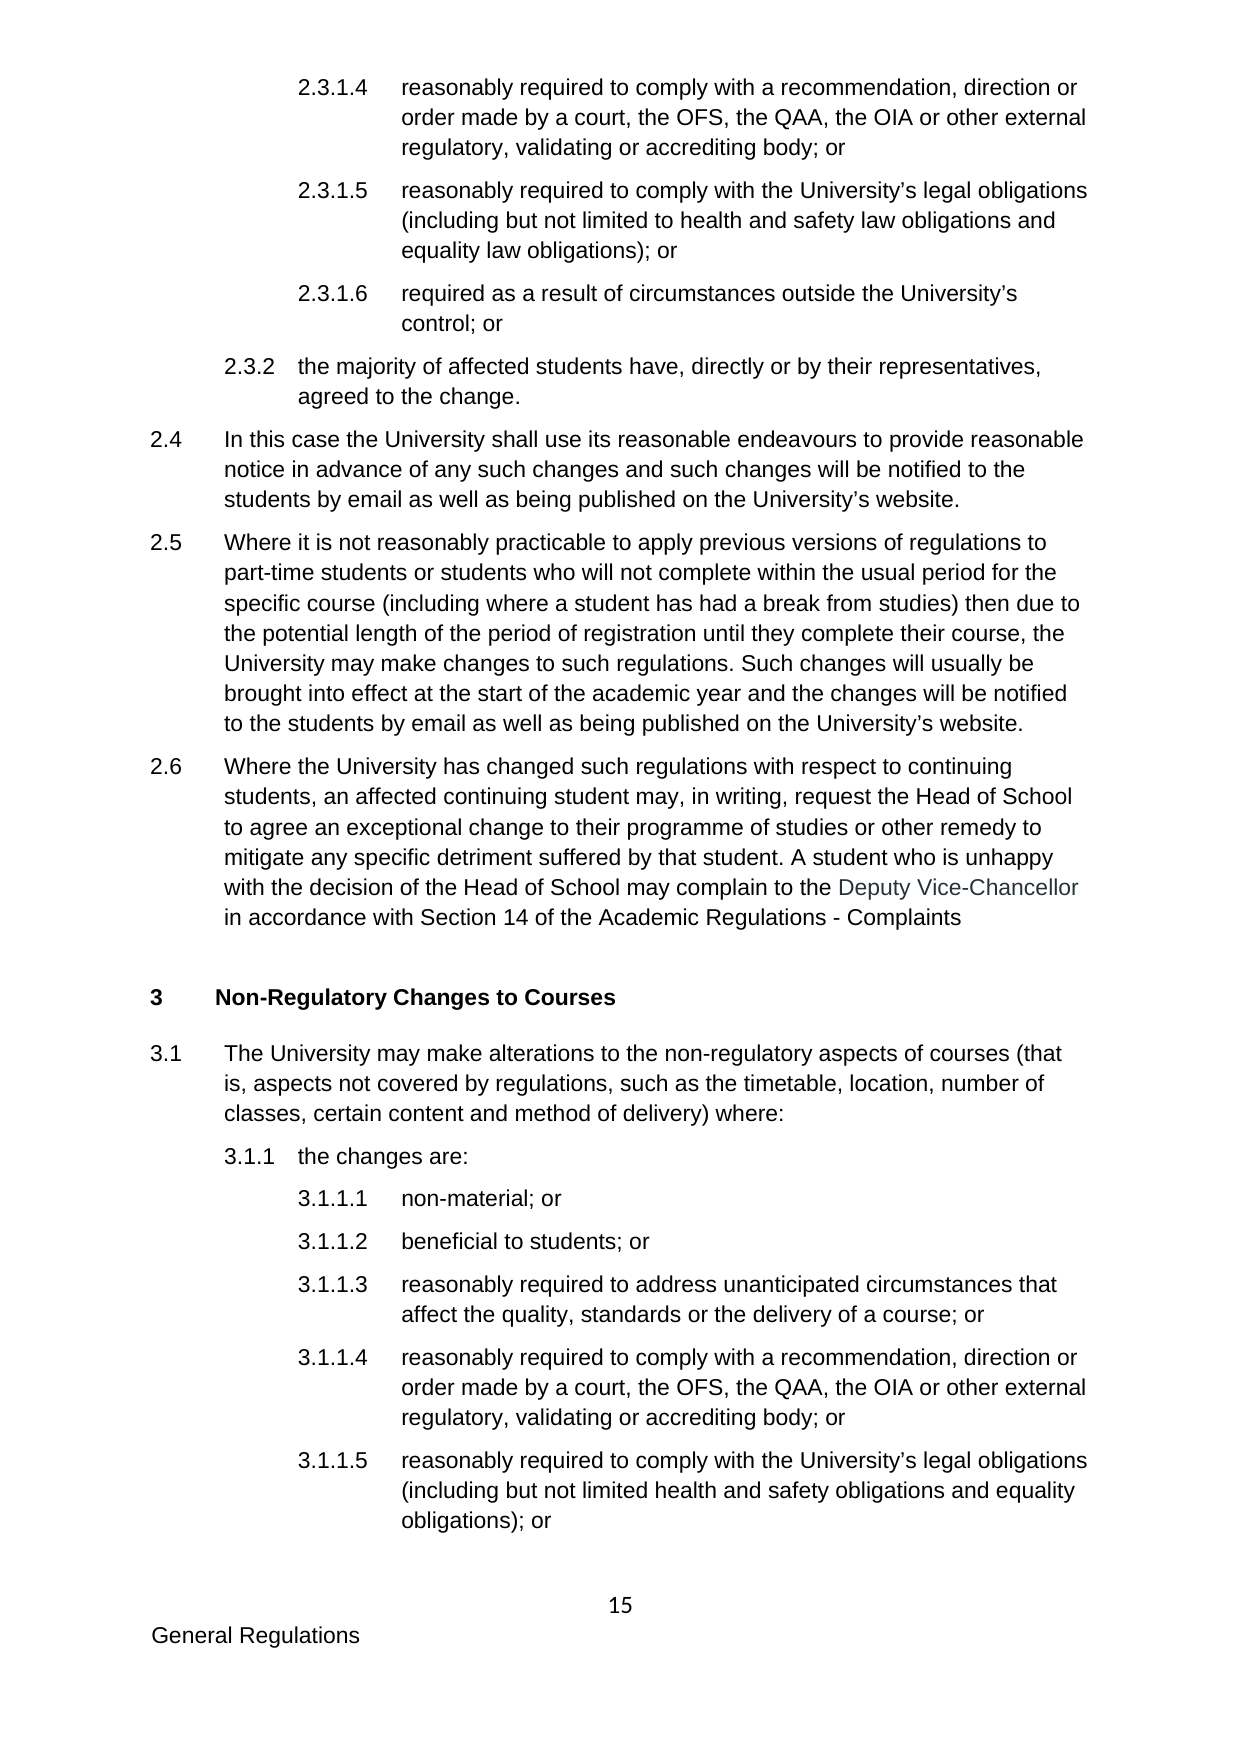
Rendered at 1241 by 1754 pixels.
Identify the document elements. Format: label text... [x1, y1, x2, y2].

text reasonably required to comply with a recommendation, direction or order made by a court, the OFS, the QAA, the OIA or other external regulatory, validating or accrediting body; or [298, 74, 1089, 161]
text reasonably required to comply with the University’s legal obligations (including but not limited to health and safety law obligations and equality law obligations); or [298, 177, 1089, 264]
text the majority of affected students have, directly or by their representatives, agreed to the change. [224, 353, 1089, 409]
text Non-Regulatory Changes to Courses [150, 984, 1089, 1011]
text the changes are: [224, 1143, 1089, 1169]
text required as a result of circumstances outside the University’s control; or [298, 280, 1089, 337]
text In this case the University shall use its reasonable endeavours to provide reasonable notice in advance of any such changes and such changes will be notified to the students by email as well as being published on the University’s website. [150, 426, 1089, 513]
text reasonably required to address unanticipated circumstances that affect the quality, standards or the delivery of a course; or [298, 1271, 1089, 1327]
text beneficial to students; or [298, 1228, 1089, 1254]
text Where the University has changed such regulations with respect to continuing students, an affected continuing student may, in writing, request the Head of School to agree an exceptional change to their programme of studies or other remedy to mitigate any specific detriment suffered by that student. A student who is unhappy with the decision of the Head of School may complain to the Deputy Vice-Chancellor in accordance with Section 14 of the Academic Regulations - Complaints [150, 753, 1089, 930]
text Where it is not reasonably practicable to apply previous versions of regulations to part-time students or students who will not complete within the usual period for the specific course (including where a student has had a break from studies) then due to the potential length of the period of registration until they complete their course, the University may make changes to such regulations. Such changes will usually be brought into effect at the start of the academic year and the changes will be notified to the students by email as well as being published on the University’s website. [150, 529, 1089, 737]
text non-material; or [298, 1185, 1089, 1212]
text reasonably required to comply with a recommendation, direction or order made by a court, the OFS, the QAA, the OIA or other external regulatory, validating or accrediting body; or [298, 1344, 1089, 1430]
text reasonably required to comply with the University’s legal obligations (including but not limited health and safety obligations and equality obligations); or [298, 1447, 1089, 1533]
text The University may make alterations to the non-regulatory aspects of courses (that is, aspects not covered by regulations, such as the timetable, location, number of classes, certain content and method of delivery) where: [150, 1039, 1089, 1126]
